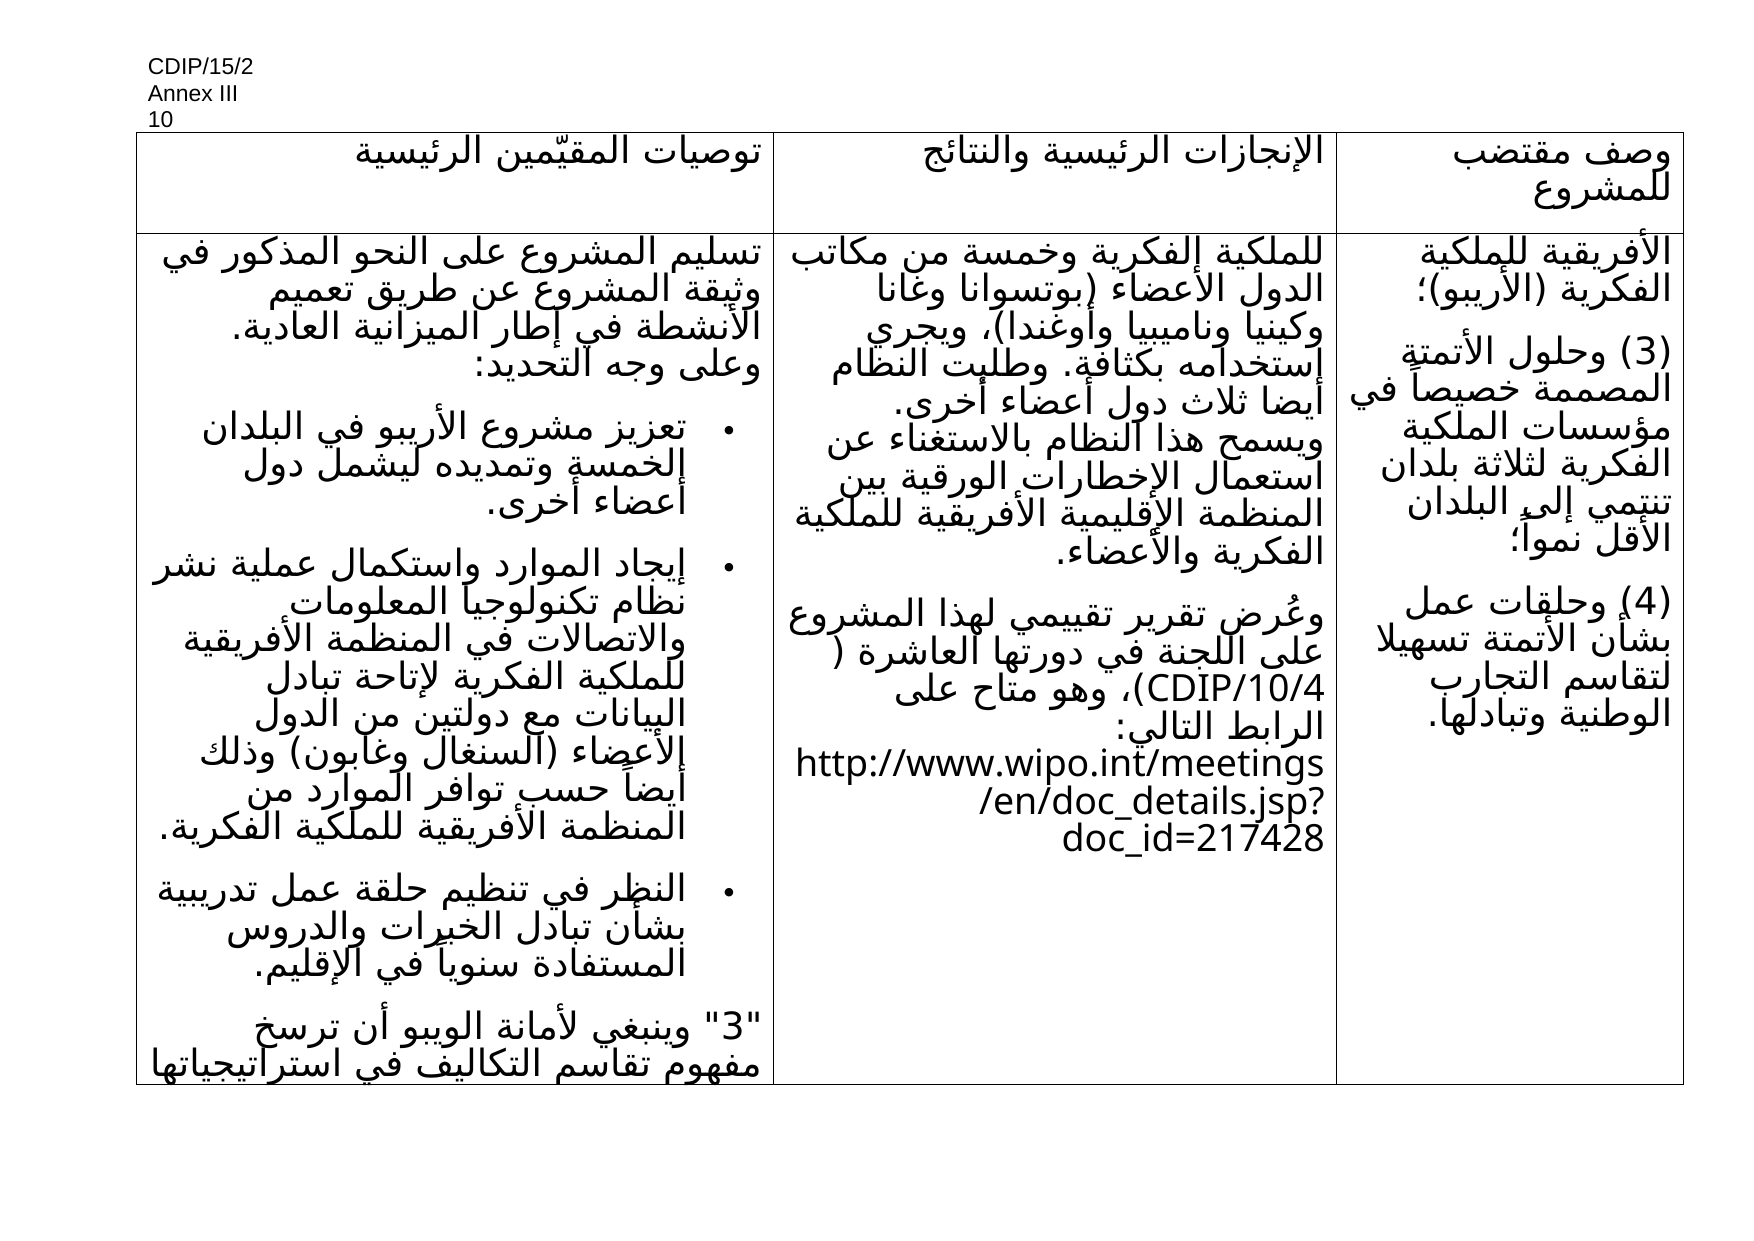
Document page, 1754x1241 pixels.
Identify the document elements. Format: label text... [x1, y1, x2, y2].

table_header الإنجازات الرئيسية والنتائج [774, 133, 1336, 233]
table_header توصيات المقيّمين الرئيسية [137, 133, 773, 233]
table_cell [774, 234, 1336, 1084]
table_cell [137, 234, 773, 1084]
table_header وصف مقتضب للمشروع [1337, 133, 1683, 233]
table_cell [1337, 234, 1683, 1084]
